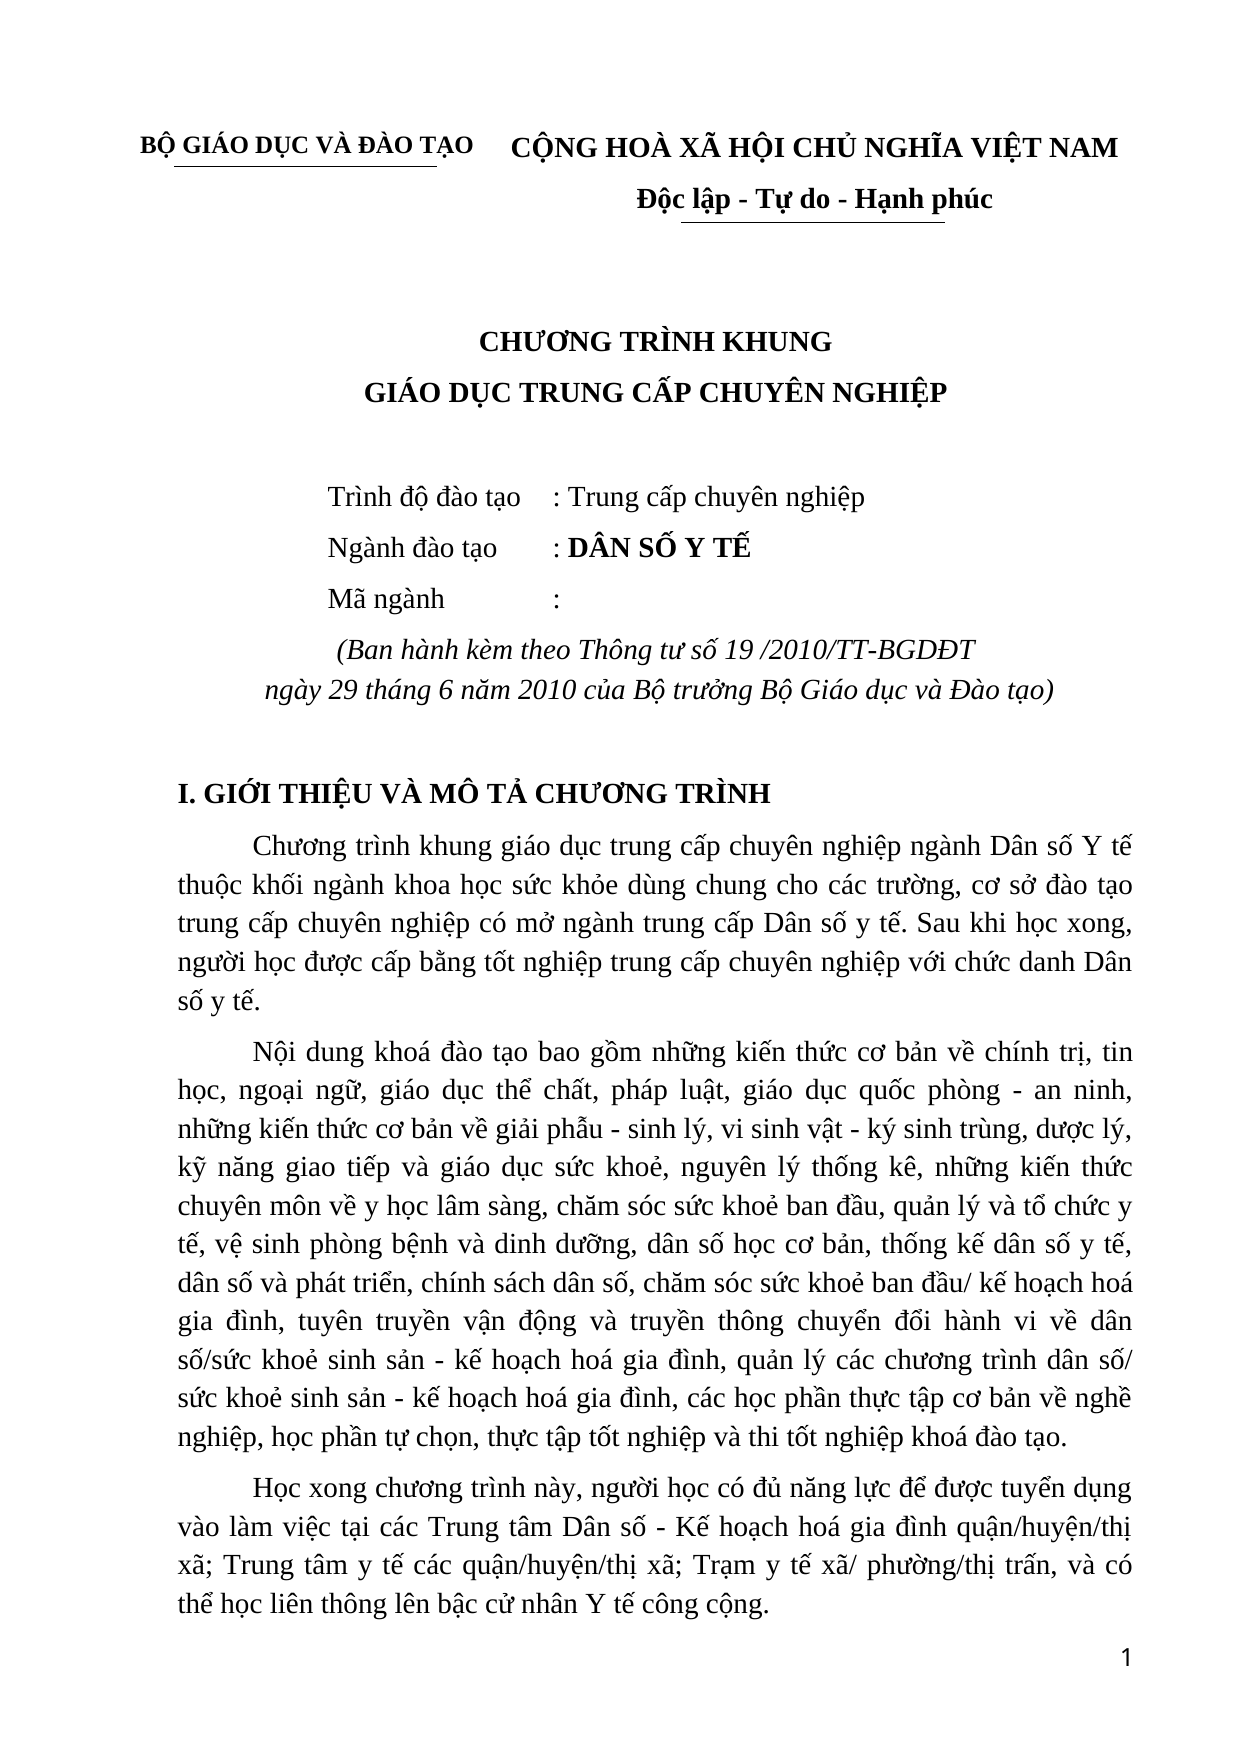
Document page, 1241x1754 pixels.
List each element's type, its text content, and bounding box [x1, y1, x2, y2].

text Ngành đào tạo : DÂN SỐ Y TẾ [252, 530, 1134, 563]
table_header BỘ GIÁO DỤC VÀ ĐÀO TẠO [118, 118, 496, 259]
text Nội dung khoá đào tạo bao gồm những kiến thức cơ bản về chính trị, tin học, ngoại ngữ, giáo dục thể chất, pháp luật, giáo dục quốc phòng - an ninh, những kiến thức cơ bản về giải phẫu - sinh lý, vi sinh vật - ký sinh trùng, dược lý, kỹ năng giao tiếp và giáo dục sức khoẻ, nguyên lý thống kê, những kiến thức chuyên môn về y học lâm sàng, chăm sóc sức khoẻ ban đầu, quản lý và tổ chức y tế, vệ sinh phòng bệnh và dinh dưỡng, dân số học cơ bản, thống kế dân số y tế, dân số và phát triển, chính sách dân số, chăm sóc sức khoẻ ban đầu/ kế hoạch hoá gia đình, tuyên truyền vận động và truyền thông chuyển đổi hành vi về dân số/sức khoẻ sinh sản - kế hoạch hoá gia đình, quản lý các chương trình dân số/ sức khoẻ sinh sản - kế hoạch hoá gia đình, các học phần thực tập cơ bản về nghề nghiệp, học phần tự chọn, thực tập tốt nghiệp và thi tốt nghiệp khoá đào tạo. [177, 1034, 1134, 1453]
text Học xong chương trình này, người học có đủ năng lực để được tuyển dụng vào làm việc tại các Trung tâm Dân số - Kế hoạch hoá gia đình quận/huyện/thị xã; Trung tâm y tế các quận/huyện/thị xã; Trạm y tế xã/ phường/thị trấn, và có thể học liên thông lên bậc cử nhân Y tế công cộng. [177, 1470, 1134, 1619]
text Chương trình khung giáo dục trung cấp chuyên nghiệp ngành Dân số Y tế thuộc khối ngành khoa học sức khỏe dùng chung cho các trường, cơ sở đào tạo trung cấp chuyên nghiệp có mở ngành trung cấp Dân số y tế. Sau khi học xong, người học được cấp bằng tốt nghiệp trung cấp chuyên nghiệp với chức danh Dân số y tế. [177, 828, 1134, 1016]
text ngày 29 tháng 6 năm 2010 của Bộ trưởng Bộ Giáo dục và Đào tạo) [177, 672, 1134, 706]
text I. GIỚI THIỆU VÀ MÔ TẢ CHƯƠNG TRÌNH [177, 776, 1134, 809]
text CHƯƠNG TRÌNH KHUNG [177, 324, 1134, 357]
text (Ban hành kèm theo Thông tư số 19 /2010/TT-BGDĐT [177, 632, 1134, 665]
text Trình độ đào tạo : Trung cấp chuyên nghiệp [252, 479, 1134, 512]
text Mã ngành : [252, 581, 1134, 614]
text GIÁO DỤC TRUNG CẤP CHUYÊN NGHIỆP [177, 375, 1134, 408]
table_header CỘNG HOÀ XÃ HỘI CHỦ NGHĨA VIỆT NAM Độc lập - Tự do - Hạnh phúc [496, 118, 1133, 259]
